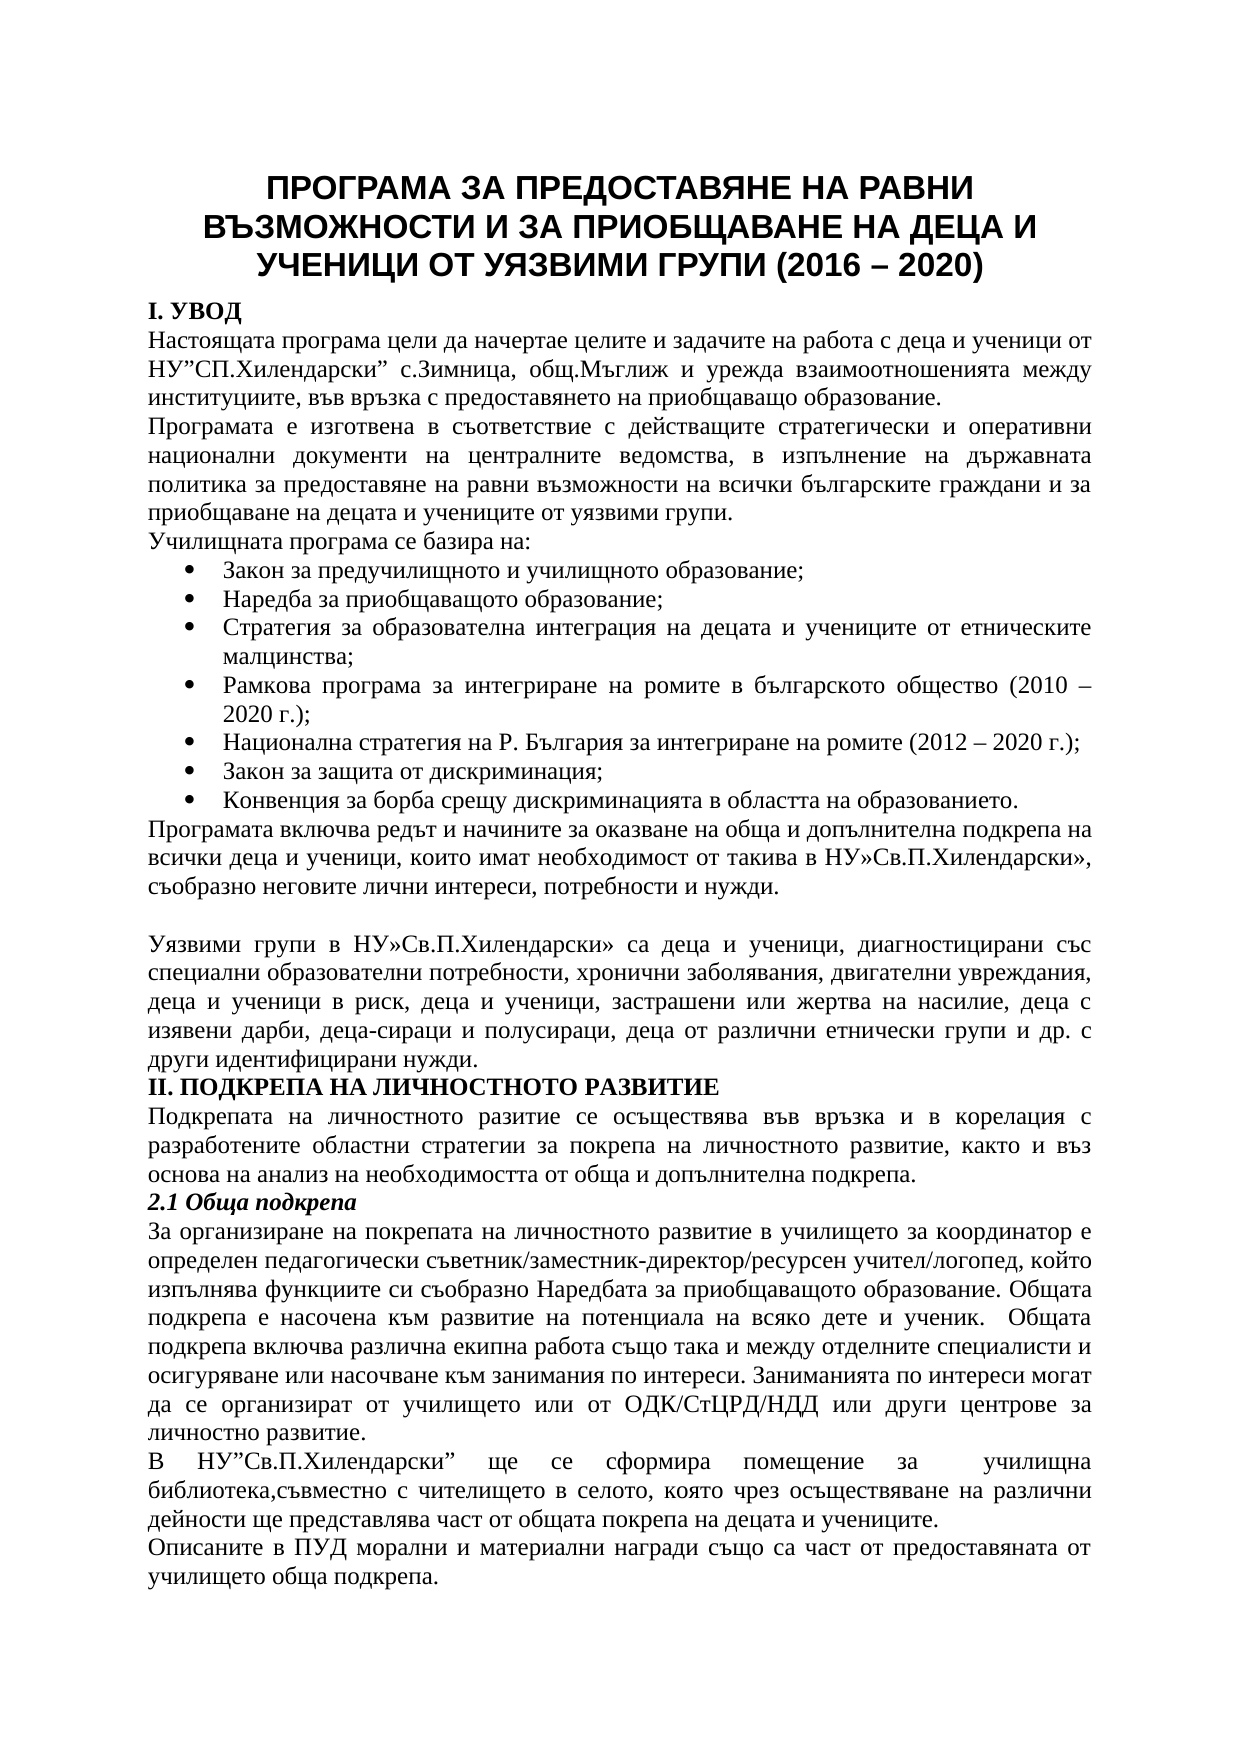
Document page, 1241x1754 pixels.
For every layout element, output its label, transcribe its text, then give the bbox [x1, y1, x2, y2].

list Конвенция за борба срещу дискриминацията в областта на образованието. [185, 785, 1093, 814]
list Закон за защита от дискриминация; [185, 756, 1093, 785]
text 2.1 Обща подкрепа [148, 1187, 1093, 1216]
text II. Подкрепа на личностното развитие [148, 1072, 1093, 1101]
list Стратегия за образователна интеграция на децата и учениците от етническите малцинства; [185, 612, 1093, 670]
text Училищната програма се базира на: [148, 526, 1093, 555]
text В НУ”Св.П.Хилендарски” ще се сформира помещение за училищна библиотека,съвместно с чителището в селото, която чрез осъществяване на различни дейности ще представлява част от общата покрепа на децата и учениците. [148, 1446, 1093, 1532]
text Настоящата програма цели да начертае целите и задачите на работа с деца и ученици от НУ”СП.Хилендарски” с.Зимница, общ.Мъглиж и урежда взаимоотношенията между институциите, във връзка с предоставянето на приобщаващо образование. [148, 325, 1093, 411]
text І. УВОД [148, 296, 1093, 325]
text Програмата включва редът и начините за оказване на обща и допълнителна подкрепа на всички деца и ученици, които имат необходимост от такива в НУ»Св.П.Хилендарски», съобразно неговите лични интереси, потребности и нужди. [148, 814, 1093, 900]
text Подкрепата на личностното разитие се осъществява във връзка и в корелация с разработените областни стратегии за покрепа на личностното развитие, както и въз основа на анализ на необходимостта от обща и допълнителна подкрепа. [148, 1101, 1093, 1187]
list Национална стратегия на Р. България за интегриране на ромите (2012 – 2020 г.); [185, 727, 1093, 756]
list Закон за предучилищното и училищното образование; [185, 555, 1093, 584]
text Програмата е изготвена в съответствие с действащите стратегически и оперативни национални документи на централните ведомства, в изпълнение на държавната политика за предоставяне на равни възможности на всички българските граждани и за приобщаване на децата и учениците от уязвими групи. [148, 411, 1093, 526]
text Описаните в ПУД морални и материални награди също са част от предоставяната от училището обща подкрепа. [148, 1532, 1093, 1590]
list Наредба за приобщаващото образование; [185, 584, 1093, 612]
list Рамкова програма за интегриране на ромите в българското общество (2010 – 2020 г.); [185, 670, 1093, 727]
text Уязвими групи в НУ»Св.П.Хилендарски» са деца и ученици, диагностицирани със специални образователни потребности, хронични заболявания, двигателни увреждания, деца и ученици в риск, деца и ученици, застрашени или жертва на насилие, деца с изявени дарби, деца-сираци и полусираци, деца от различни етнически групи и др. с други идентифицирани нужди. [148, 929, 1093, 1072]
subtitle ПРОГРАМА ЗА ПРЕДОСТАВЯНЕ НА РАВНИ ВЪЗМОЖНОСТИ И ЗА ПРИОБЩАВАНЕ НА ДЕЦА И УЧЕНИЦИ ОТ УЯЗВИМИ ГРУПИ (2016 – 2020) [148, 168, 1093, 284]
text За организиране на покрепата на личностното развитие в училището за координатор е определен педагогически съветник/заместник-директор/ресурсен учител/логопед, който изпълнява функциите си съобразно Наредбата за приобщаващото образование. Общата подкрепа е насочена към развитие на потенциала на всяко дете и ученик. Общата подкрепа включва различна екипна работа също така и между отделните специалисти и осигуряване или насочване към занимания по интереси. Заниманията по интереси могат да се организират от училището или от ОДК/СтЦРД/НДД или други центрове за личностно развитие. [148, 1216, 1093, 1446]
